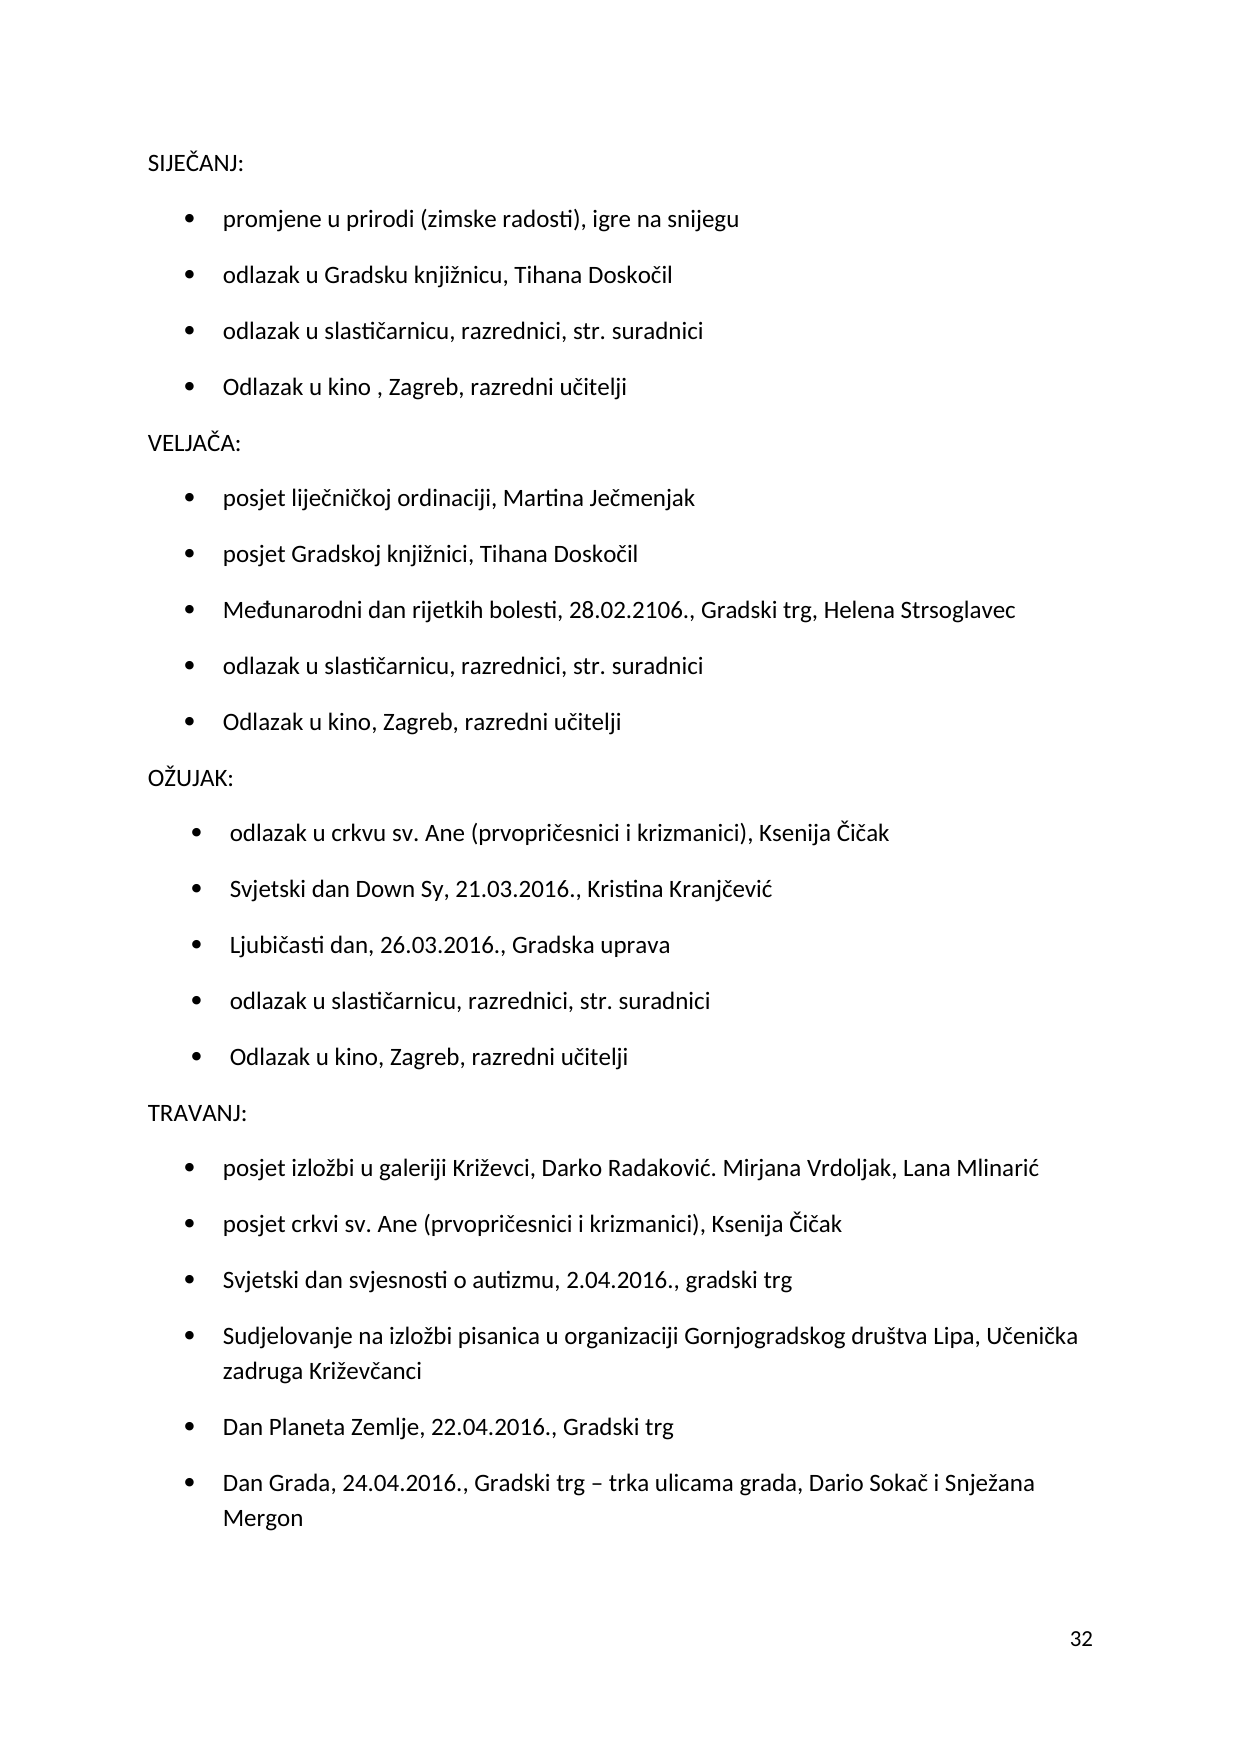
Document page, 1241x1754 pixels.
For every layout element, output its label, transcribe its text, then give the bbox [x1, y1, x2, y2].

list Odlazak u kino, Zagreb, razredni učitelji [185, 706, 1093, 736]
list Odlazak u kino, Zagreb, razredni učitelji [192, 1041, 1093, 1071]
list odlazak u Gradsku knjižnicu, Tihana Doskočil [185, 259, 1093, 290]
list Svjetski dan svjesnosti o autizmu, 2.04.2016., gradski trg [185, 1264, 1093, 1295]
text SIJEČANJ: [148, 148, 1093, 178]
list promjene u prirodi (zimske radosti), igre na snijegu [185, 203, 1093, 234]
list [185, 315, 1093, 346]
list odlazak u crkvu sv. Ane (prvopričesnici i krizmanici), Ksenija Čičak [192, 818, 1093, 848]
list posjet izložbi u galeriji Križevci, Darko Radaković. Mirjana Vrdoljak, Lana Mlinarić [185, 1153, 1093, 1183]
text VELJAČA: [148, 427, 1093, 457]
list odlazak u slastičarnicu, razrednici, str. suradnici [192, 985, 1093, 1016]
list Međunarodni dan rijetkih bolesti, 28.02.2106., Gradski trg, Helena Strsoglavec [185, 594, 1093, 625]
list Sudjelovanje na izložbi pisanica u organizaciji Gornjogradskog društva Lipa, Učenička zadruga Križevčanci [185, 1320, 1093, 1386]
list posjet crkvi sv. Ane (prvopričesnici i krizmanici), Ksenija Čičak [185, 1208, 1093, 1239]
text OŽUJAK: [148, 762, 1093, 792]
text TRAVANJ: [148, 1097, 1093, 1127]
list posjet liječničkoj ordinaciji, Martina Ječmenjak [185, 483, 1093, 513]
list posjet Gradskoj knjižnici, Tihana Doskočil [185, 538, 1093, 569]
list Dan Grada, 24.04.2016., Gradski trg – trka ulicama grada, Dario Sokač i Snježana Mergon [185, 1467, 1093, 1532]
list Odlazak u kino , Zagreb, razredni učitelji [185, 371, 1093, 401]
list Ljubičasti dan, 26.03.2016., Gradska uprava [192, 929, 1093, 960]
list odlazak u slastičarnicu, razrednici, str. suradnici [185, 650, 1093, 681]
list Svjetski dan Down Sy, 21.03.2016., Kristina Kranjčević [192, 873, 1093, 904]
list Dan Planeta Zemlje, 22.04.2016., Gradski trg [185, 1411, 1093, 1441]
